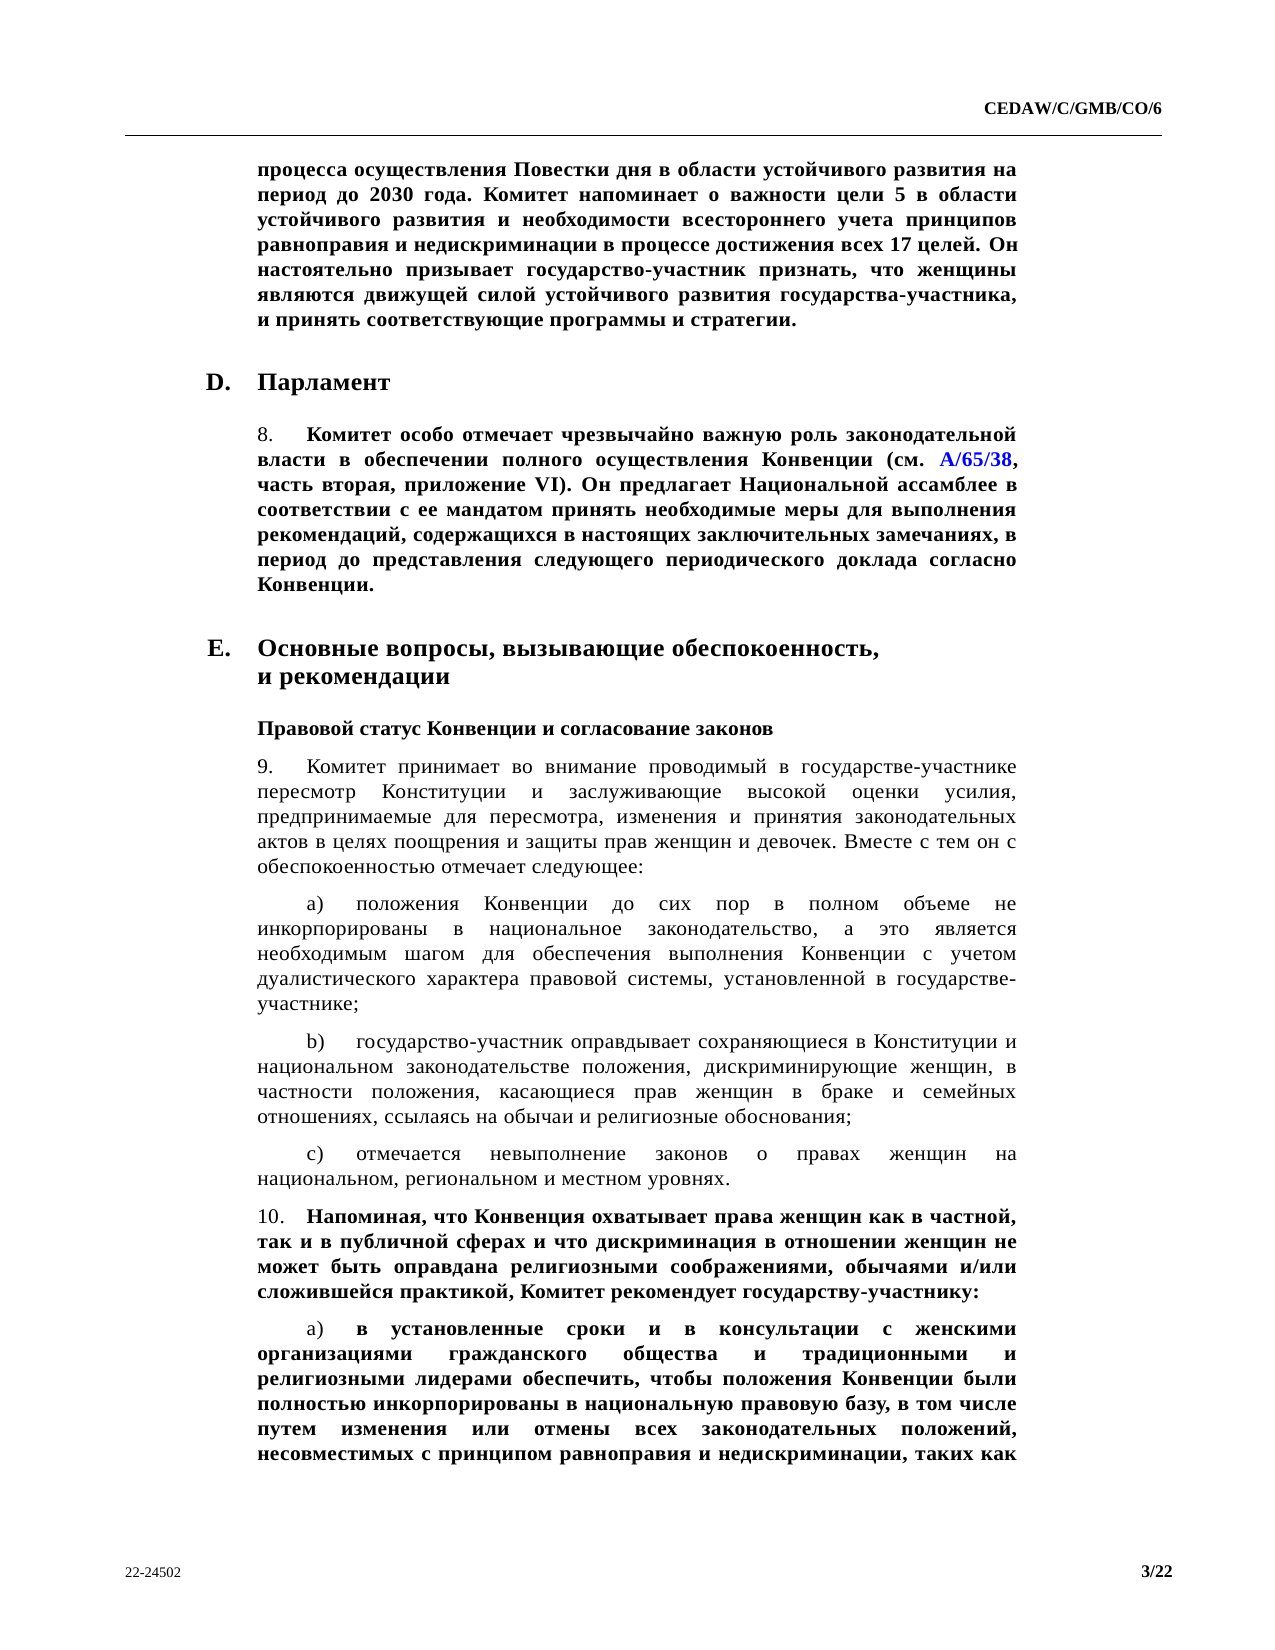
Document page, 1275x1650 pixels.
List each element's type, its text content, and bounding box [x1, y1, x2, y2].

text 10. Напоминая, что Конвенция охватывает права женщин как в частной, так и в публичной сферах и что дискриминация в отношении женщин не может быть оправдана религиозными соображениями, обычаями и/или сложившейся практикой, Комитет рекомендует государству-участнику: [257, 1203, 1018, 1303]
text a) положения Конвенции до сих пор в полном объеме не инкорпорированы в национальное законодательство, а это является необходимым шагом для обеспечения выполнения Конвенции с учетом дуалистического характера правовой системы, установленной в государстве-участнике; [257, 890, 1018, 1015]
text E. Основные вопросы, вызывающие обеспокоенность, и рекомендации [125, 634, 1019, 690]
text b) государство-участник оправдывает сохраняющиеся в Конституции и национальном законодательстве положения, дискриминирующие женщин, в частности положения, касающиеся прав женщин в браке и семейных отношениях, ссылаясь на обычаи и религиозные обоснования; [257, 1028, 1018, 1128]
text Правовой статус Конвенции и согласование законов [125, 715, 1019, 740]
text 9. Комитет принимает во внимание проводимый в государстве-участнике пересмотр Конституции и заслуживающие высокой оценки усилия, предпринимаемые для пересмотра, изменения и принятия законодательных актов в целях поощрения и защиты прав женщин и девочек. Вместе с тем он с обеспокоенностью отмечает следующее: [257, 753, 1018, 878]
text D. Парламент [125, 368, 1019, 396]
text c) отмечается невыполнение законов о правах женщин на национальном, региональном и местном уровнях. [257, 1140, 1018, 1190]
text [257, 1315, 1018, 1465]
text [257, 156, 1018, 331]
text 8. Комитет особо отмечает чрезвычайно важную роль законодательной власти в обеспечении полного осуществления Конвенции (см. A/65/38, часть вторая, приложение VI). Он предлагает Национальной ассамблее в соответствии с ее мандатом принять необходимые меры для выполнения рекомендаций, содержащихся в настоящих заключительных замечаниях, в период до представления следующего периодического доклада согласно Конвенции. [257, 421, 1018, 596]
